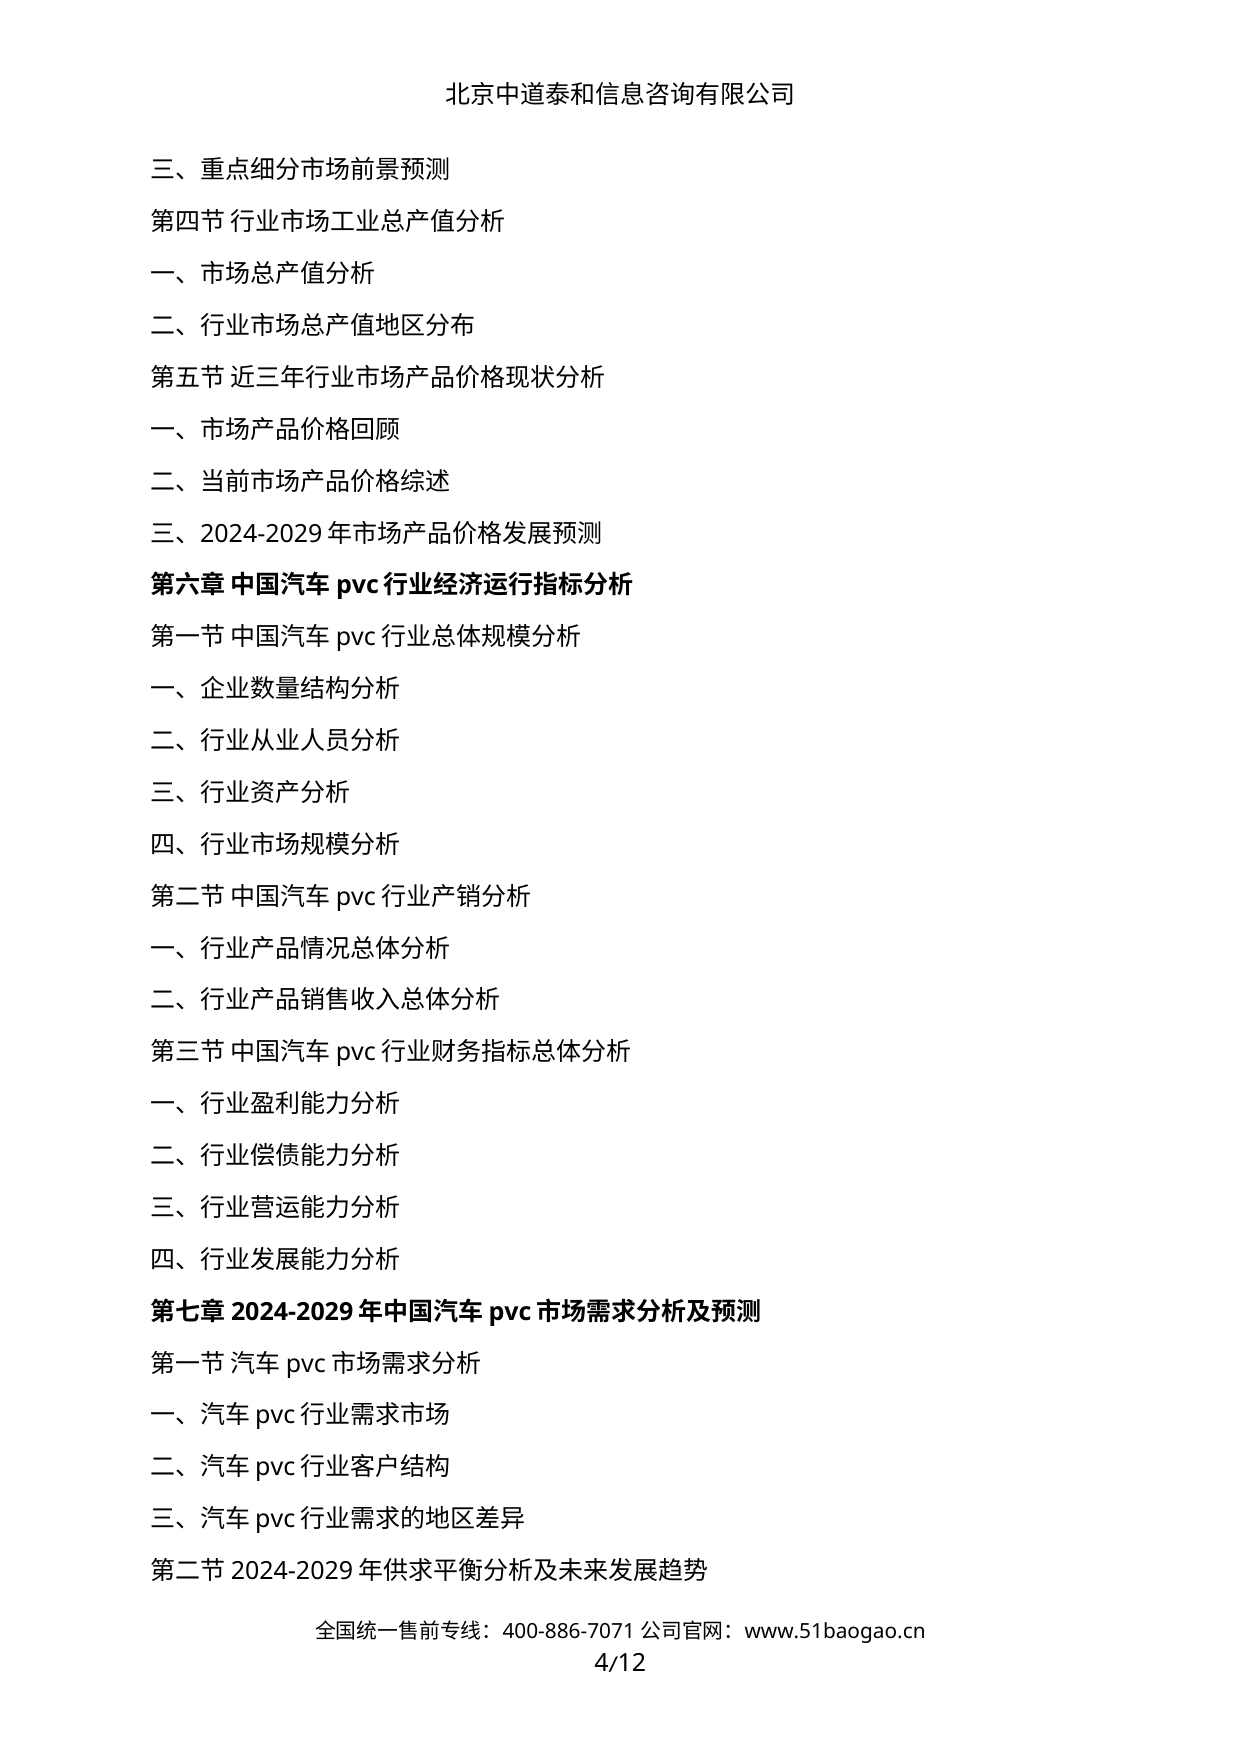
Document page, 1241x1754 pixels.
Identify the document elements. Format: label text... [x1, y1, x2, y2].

text 第二节 中国汽车pvc行业产销分析 [150, 876, 1090, 912]
text 二、行业产品销售收入总体分析 [150, 980, 1090, 1016]
text 二、行业市场总产值地区分布 [150, 306, 1090, 342]
text 一、汽车pvc行业需求市场 [150, 1395, 1090, 1431]
text 三、行业营运能力分析 [150, 1187, 1090, 1224]
text 第六章 中国汽车pvc行业经济运行指标分析 [150, 565, 1090, 601]
text 一、市场总产值分析 [150, 254, 1090, 290]
text 一、行业盈利能力分析 [150, 1084, 1090, 1120]
text 三、重点细分市场前景预测 [150, 150, 1090, 186]
text 第五节 近三年行业市场产品价格现状分析 [150, 357, 1090, 394]
text 四、行业发展能力分析 [150, 1239, 1090, 1276]
text 二、当前市场产品价格综述 [150, 461, 1090, 497]
text 四、行业市场规模分析 [150, 824, 1090, 861]
text 一、行业产品情况总体分析 [150, 928, 1090, 964]
text 一、市场产品价格回顾 [150, 409, 1090, 446]
text 第一节 汽车pvc市场需求分析 [150, 1343, 1090, 1379]
text 三、汽车pvc行业需求的地区差异 [150, 1499, 1090, 1535]
text 二、行业偿债能力分析 [150, 1136, 1090, 1172]
text 一、企业数量结构分析 [150, 669, 1090, 705]
text 第七章 2024-2029年中国汽车pvc市场需求分析及预测 [150, 1291, 1090, 1327]
text 二、行业从业人员分析 [150, 721, 1090, 757]
text 三、2024-2029年市场产品价格发展预测 [150, 513, 1090, 549]
text 三、行业资产分析 [150, 772, 1090, 809]
text 第三节 中国汽车pvc行业财务指标总体分析 [150, 1032, 1090, 1068]
text 二、汽车pvc行业客户结构 [150, 1447, 1090, 1483]
text 第一节 中国汽车pvc行业总体规模分析 [150, 617, 1090, 653]
text 第二节 2024-2029年供求平衡分析及未来发展趋势 [150, 1551, 1090, 1587]
text 第四节 行业市场工业总产值分析 [150, 202, 1090, 238]
